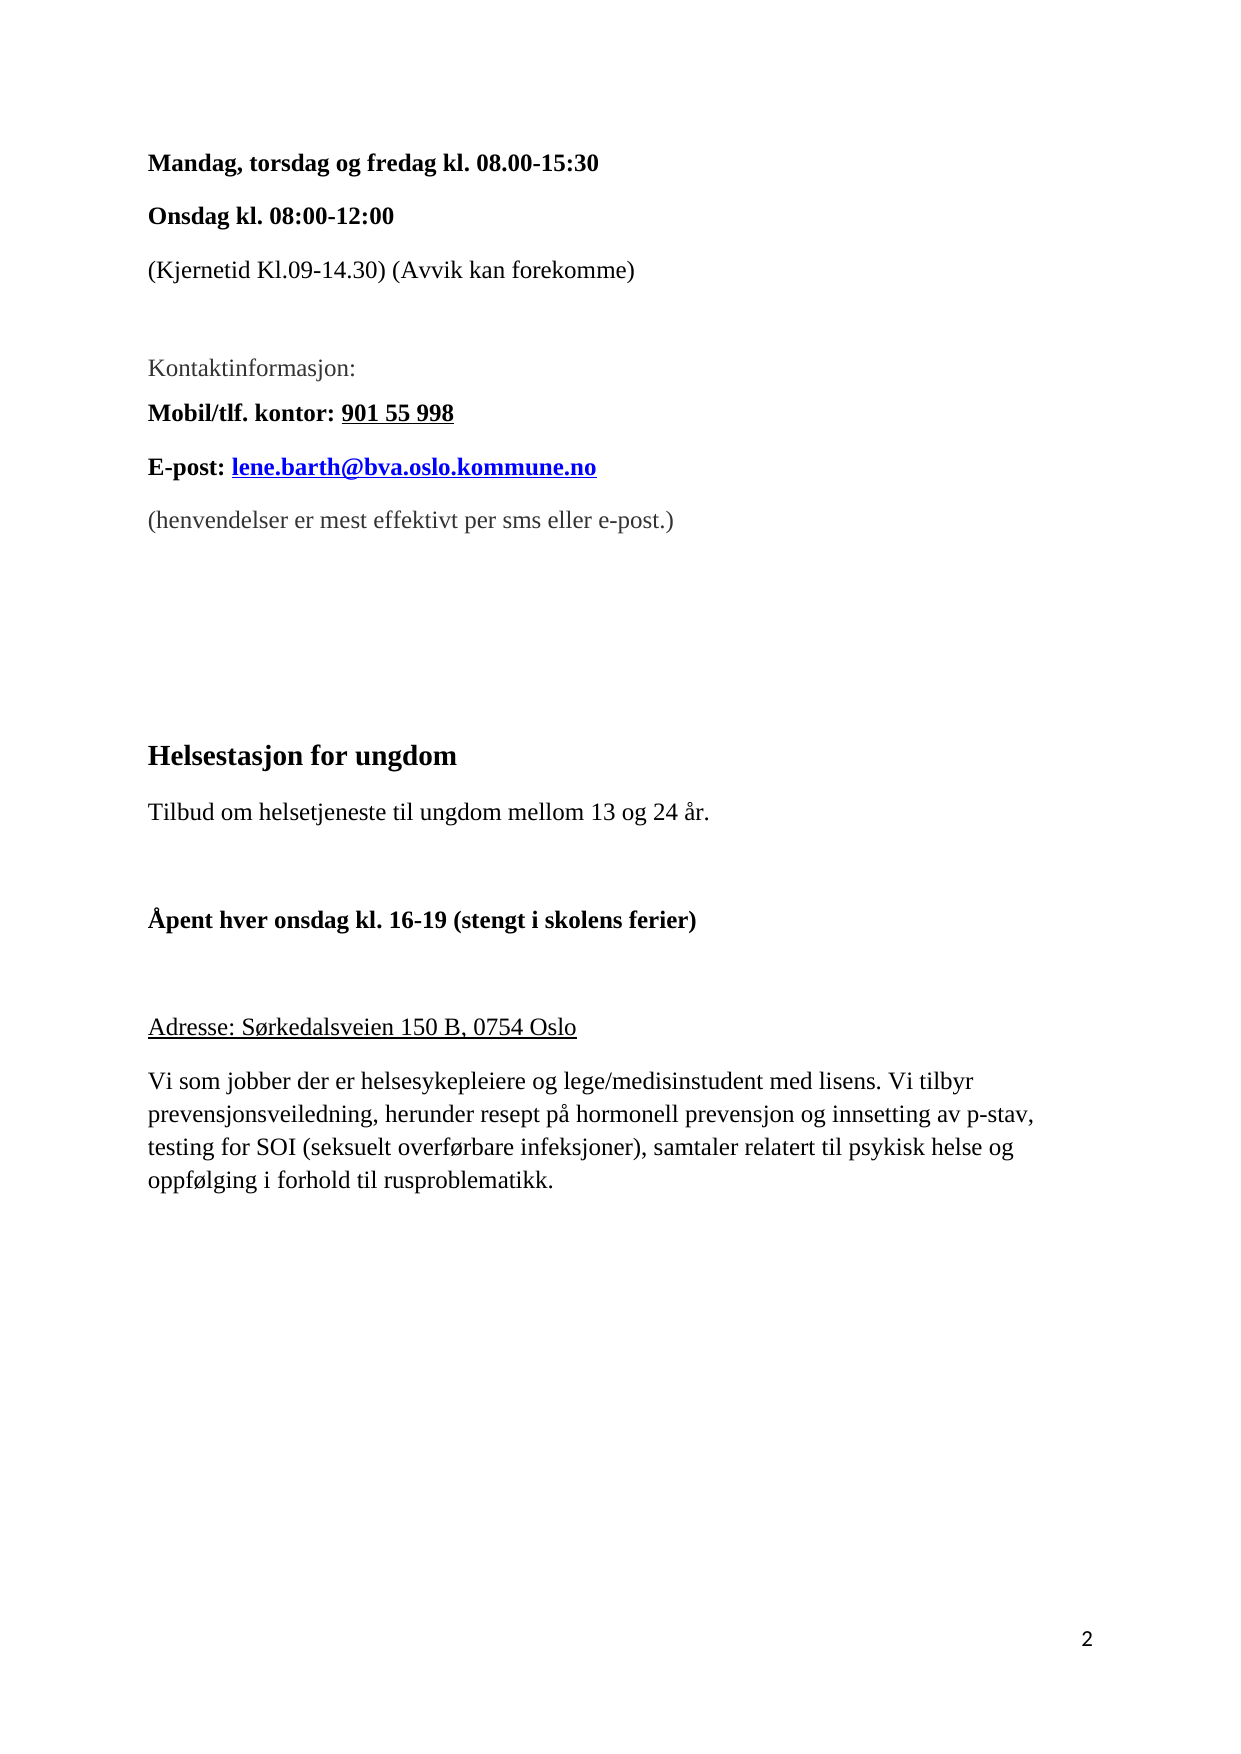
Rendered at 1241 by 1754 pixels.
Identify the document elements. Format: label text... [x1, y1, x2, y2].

text Kontaktinformasjon: [148, 353, 1093, 382]
text (Kjernetid Kl.09-14.30) (Avvik kan forekomme) [148, 255, 1093, 284]
text Tilbud om helsetjeneste til ungdom mellom 13 og 24 år. [148, 797, 1093, 826]
text Mobil/tlf. kontor: 901 55 998 [148, 398, 1093, 427]
text Onsdag kl. 08:00-12:00 [148, 201, 1093, 230]
text E-post: lene.barth@bva.oslo.kommune.no [148, 452, 1093, 481]
text Helsestasjon for ungdom [148, 738, 1093, 771]
text Adresse: Sørkedalsveien 150 B, 0754 Oslo [148, 1012, 1093, 1041]
text Åpent hver onsdag kl. 16-19 (stengt i skolens ferier) [148, 905, 1093, 933]
text Vi som jobber der er helsesykepleiere og lege/medisinstudent med lisens. Vi tilbyr prevensjonsveiledning, herunder resept på hormonell prevensjon og innsetting av p-stav, testing for SOI (seksuelt overførbare infeksjoner), samtaler relatert til psykisk helse og oppfølging i forhold til rusproblematikk. [148, 1066, 1093, 1194]
text Mandag, torsdag og fredag kl. 08.00-15:30 [148, 148, 1093, 176]
text (henvendelser er mest effektivt per sms eller e-post.) [148, 506, 1093, 534]
